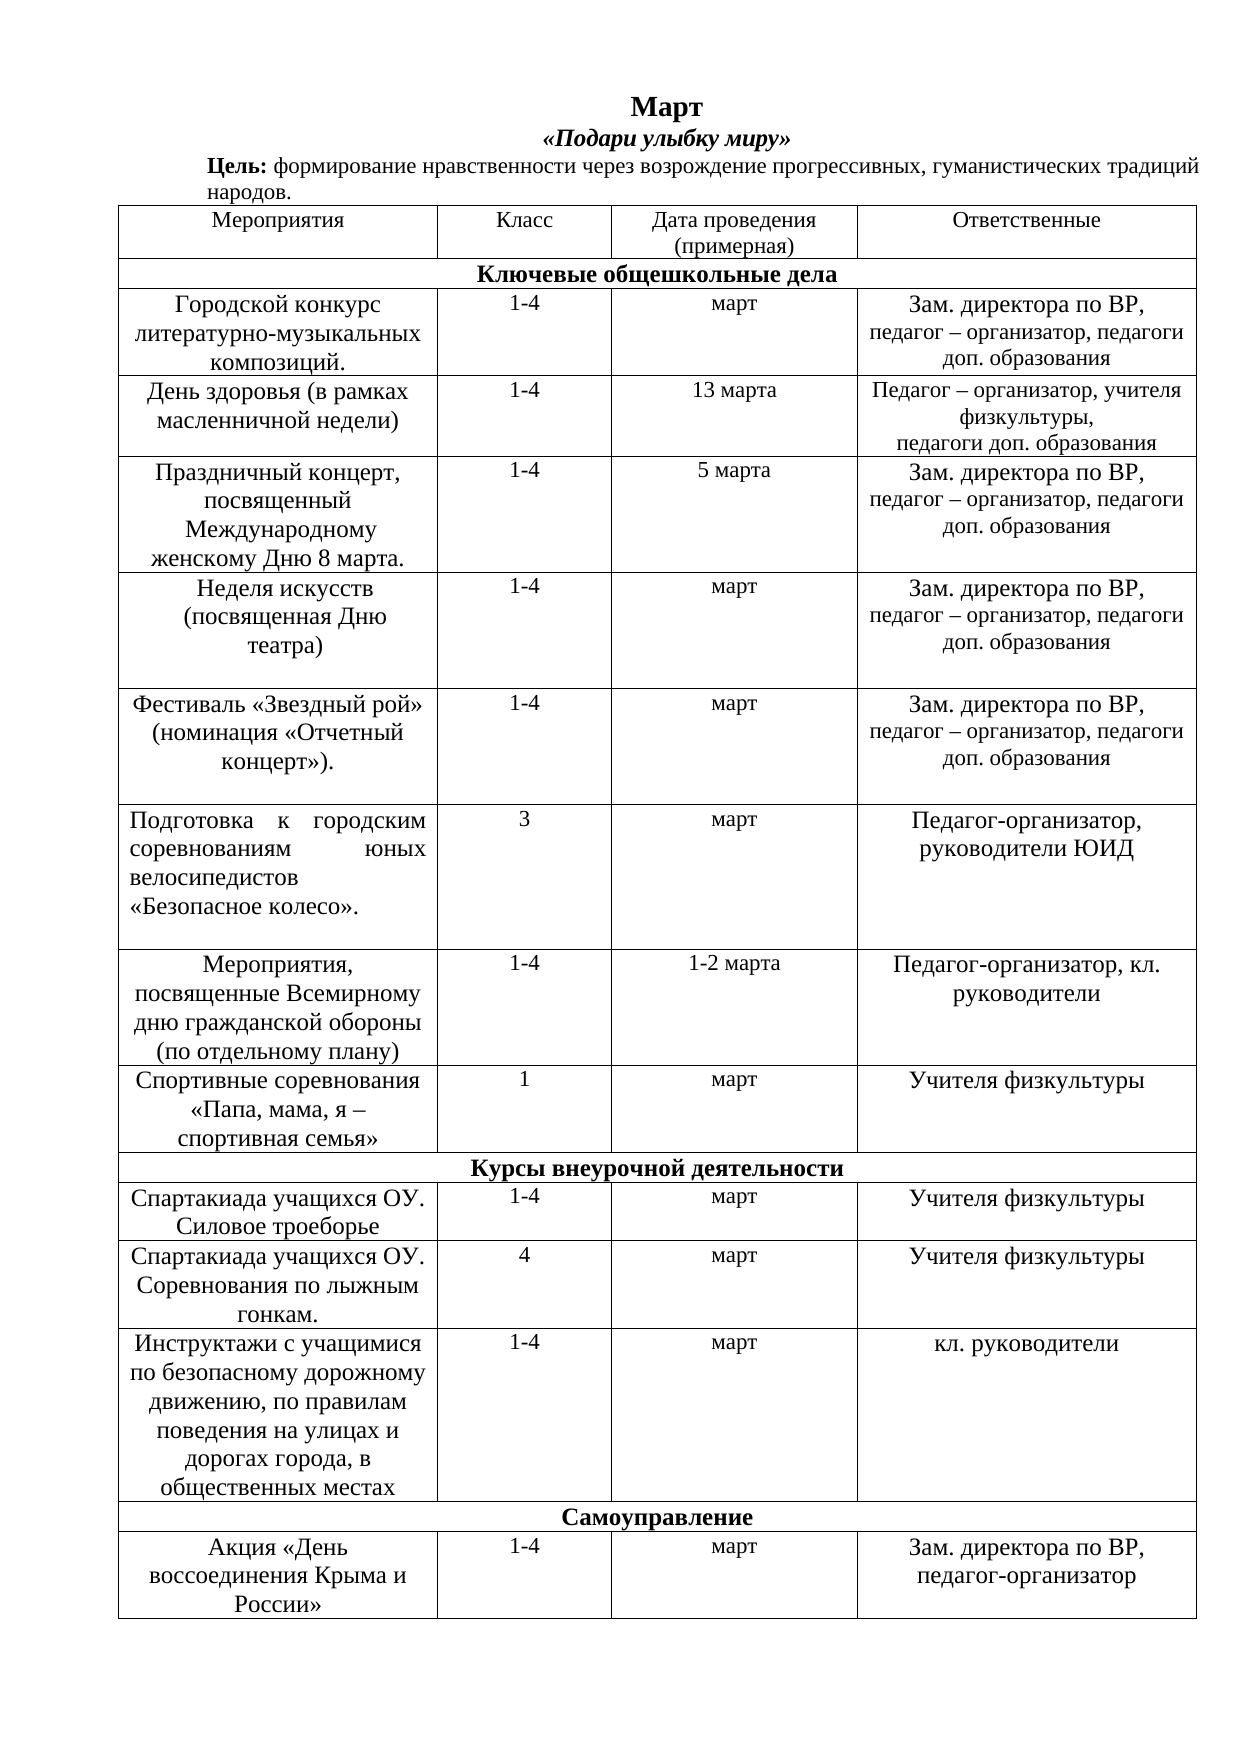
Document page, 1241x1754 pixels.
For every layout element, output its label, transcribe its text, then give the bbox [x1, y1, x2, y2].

table_cell март [612, 1183, 857, 1240]
table_cell 1-2 марта [612, 950, 857, 1064]
text «Подари улыбку миру» [133, 123, 1201, 152]
table_cell Неделя искусств (посвященная Дню театра) [119, 573, 437, 688]
table_cell Инструктажи с учащимися по безопасному дорожному движению, по правилам поведения на улицах и дорогах города, в общественных местах [119, 1329, 437, 1501]
table_cell 1-4 [438, 457, 611, 572]
table_cell март [612, 289, 857, 375]
table_cell март [612, 689, 857, 804]
table_cell 1-4 [438, 950, 611, 1064]
text Март [133, 89, 1201, 123]
table_cell Учителя физкультуры [858, 1183, 1196, 1240]
table_cell 1-4 [438, 1532, 611, 1618]
table_cell 1 [438, 1066, 611, 1152]
table_cell Педагог-организатор, кл. руководители [858, 950, 1196, 1064]
table_cell Акция «День воссоединения Крыма и России» [119, 1532, 437, 1618]
table_cell 1-4 [438, 376, 611, 456]
table_cell Ключевые общешкольные дела [119, 259, 1196, 288]
table_cell кл. руководители [858, 1329, 1196, 1501]
table_cell Спартакиада учащихся ОУ. Соревнования по лыжным гонкам. [119, 1241, 437, 1327]
table_cell Курсы внеурочной деятельности [119, 1153, 1196, 1182]
table_cell Зам. директора по ВР, педагог – организатор, педагоги доп. образования [858, 573, 1196, 688]
table_cell 1-4 [438, 689, 611, 804]
table_cell 3 [438, 805, 611, 948]
table_cell 1-4 [438, 1329, 611, 1501]
table_cell Учителя физкультуры [858, 1241, 1196, 1327]
table_cell март [612, 1241, 857, 1327]
table_header Мероприятия [119, 206, 437, 258]
text Цель: формирование нравственности через возрождение прогрессивных, гуманистических традиций народов. [207, 152, 1201, 204]
table_cell День здоровья (в рамках масленничной недели) [119, 376, 437, 456]
table_cell Подготовка к городским соревнованиям юных велосипедистов «Безопасное колесо». [119, 805, 437, 948]
table_cell Зам. директора по ВР, педагог-организатор [858, 1532, 1196, 1618]
table_cell 1-4 [438, 289, 611, 375]
table_cell март [612, 1532, 857, 1618]
table_cell март [612, 1329, 857, 1501]
table_cell 1-4 [438, 573, 611, 688]
table_cell Самоуправление [119, 1502, 1196, 1531]
table_cell Педагог – организатор, учителя физкультуры, педагоги доп. образования [858, 376, 1196, 456]
table_cell Спартакиада учащихся ОУ. Силовое троеборье [119, 1183, 437, 1240]
table_cell Городской конкурс литературно-музыкальных композиций. [119, 289, 437, 375]
table_cell 1-4 [438, 1183, 611, 1240]
table_cell Учителя физкультуры [858, 1066, 1196, 1152]
table_cell Зам. директора по ВР, педагог – организатор, педагоги доп. образования [858, 289, 1196, 375]
table_cell Праздничный концерт, посвященный Международному женскому Дню 8 марта. [119, 457, 437, 572]
table_cell 13 марта [612, 376, 857, 456]
table_cell Фестиваль «Звездный рой» (номинация «Отчетный концерт»). [119, 689, 437, 804]
table_header Ответственные [858, 206, 1196, 258]
table_cell Педагог-организатор, руководители ЮИД [858, 805, 1196, 948]
table_cell 5 марта [612, 457, 857, 572]
table_cell 4 [438, 1241, 611, 1327]
table_cell март [612, 1066, 857, 1152]
table_cell март [612, 573, 857, 688]
table_cell март [612, 805, 857, 948]
table_cell Зам. директора по ВР, педагог – организатор, педагоги доп. образования [858, 689, 1196, 804]
table_header Дата проведения (примерная) [612, 206, 857, 258]
table_cell Спортивные соревнования «Папа, мама, я – спортивная семья» [119, 1066, 437, 1152]
table_cell Мероприятия, посвященные Всемирному дню гражданской обороны (по отдельному плану) [119, 950, 437, 1064]
table_header Класс [438, 206, 611, 258]
table_cell Зам. директора по ВР, педагог – организатор, педагоги доп. образования [858, 457, 1196, 572]
